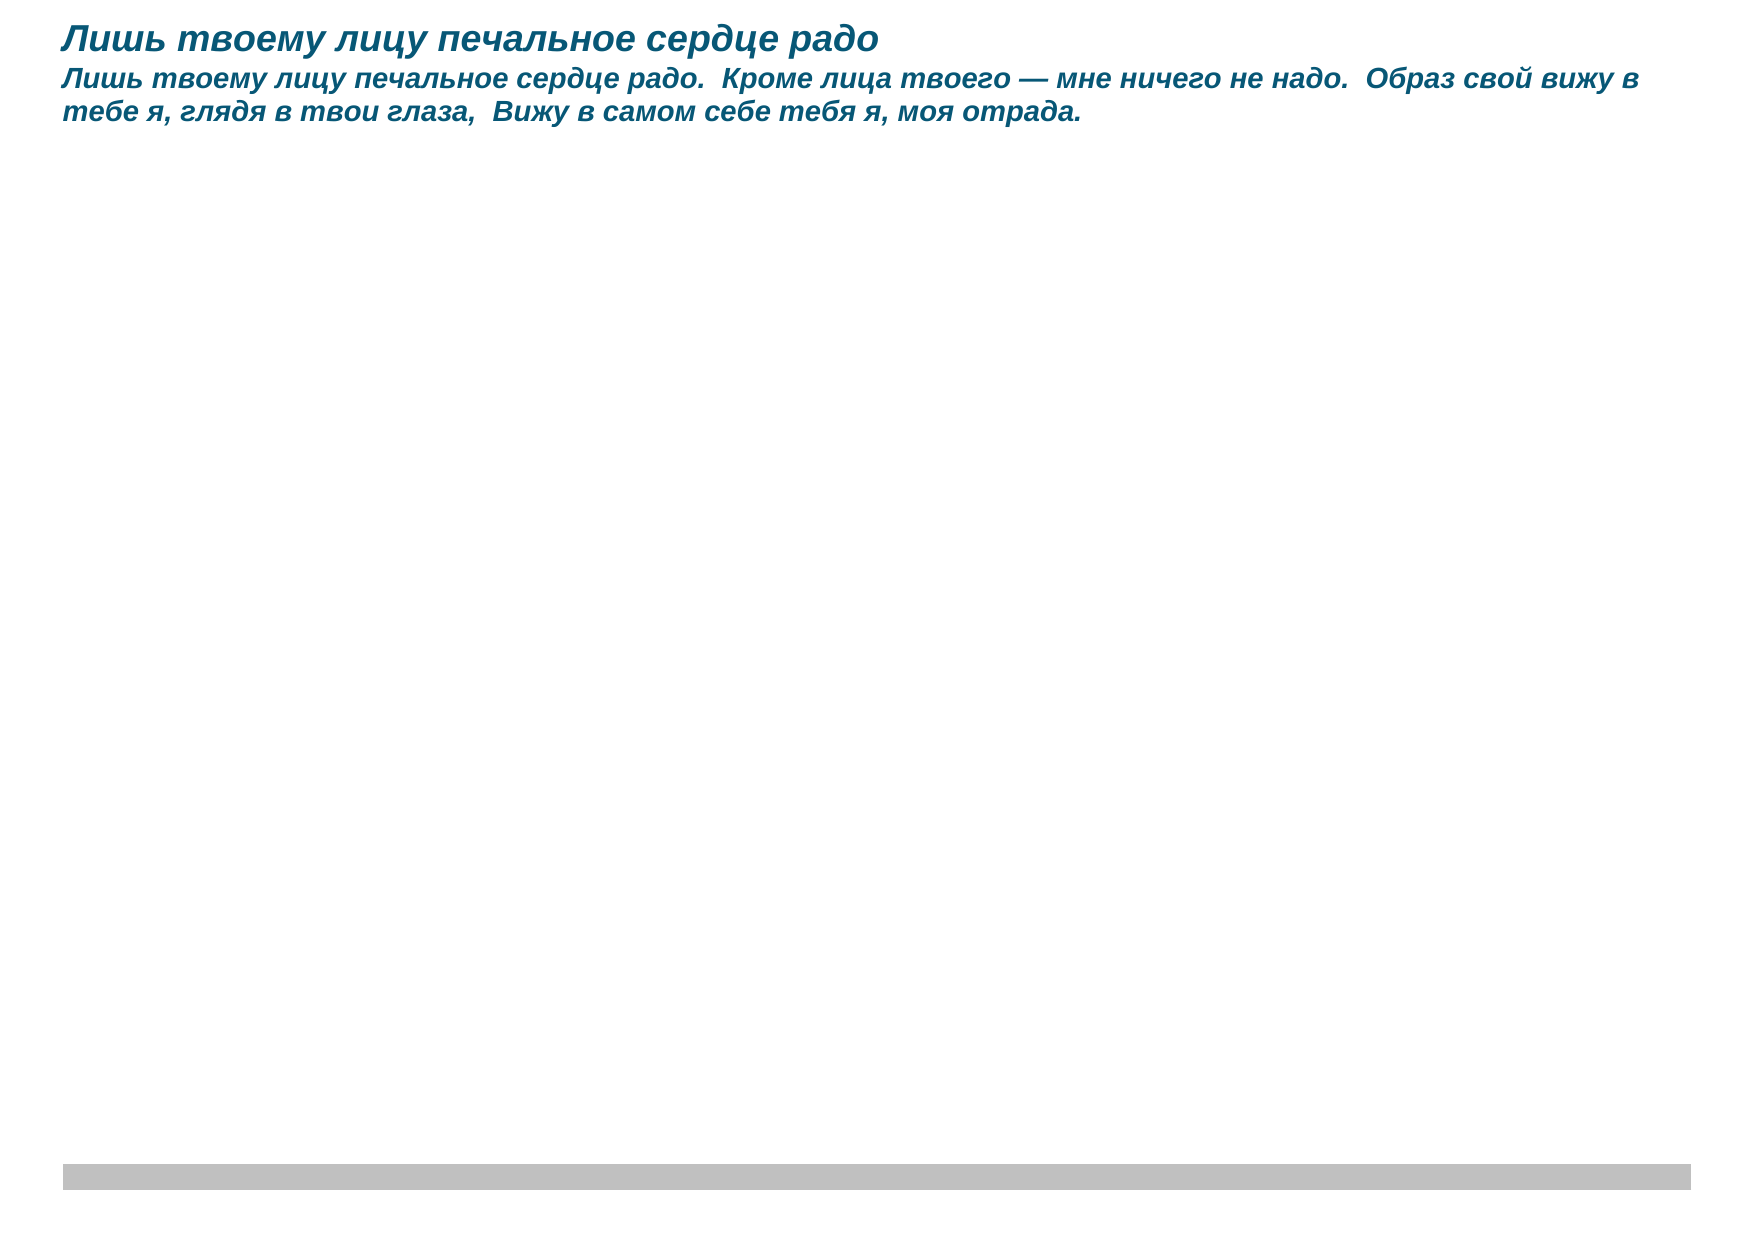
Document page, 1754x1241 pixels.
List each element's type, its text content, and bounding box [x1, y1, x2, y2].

subtitle Лишь твоему лицу печальное сердце радо [62, 17, 1691, 60]
text Лишь твоему лицу печальное сердце радо. [62, 61, 1691, 128]
